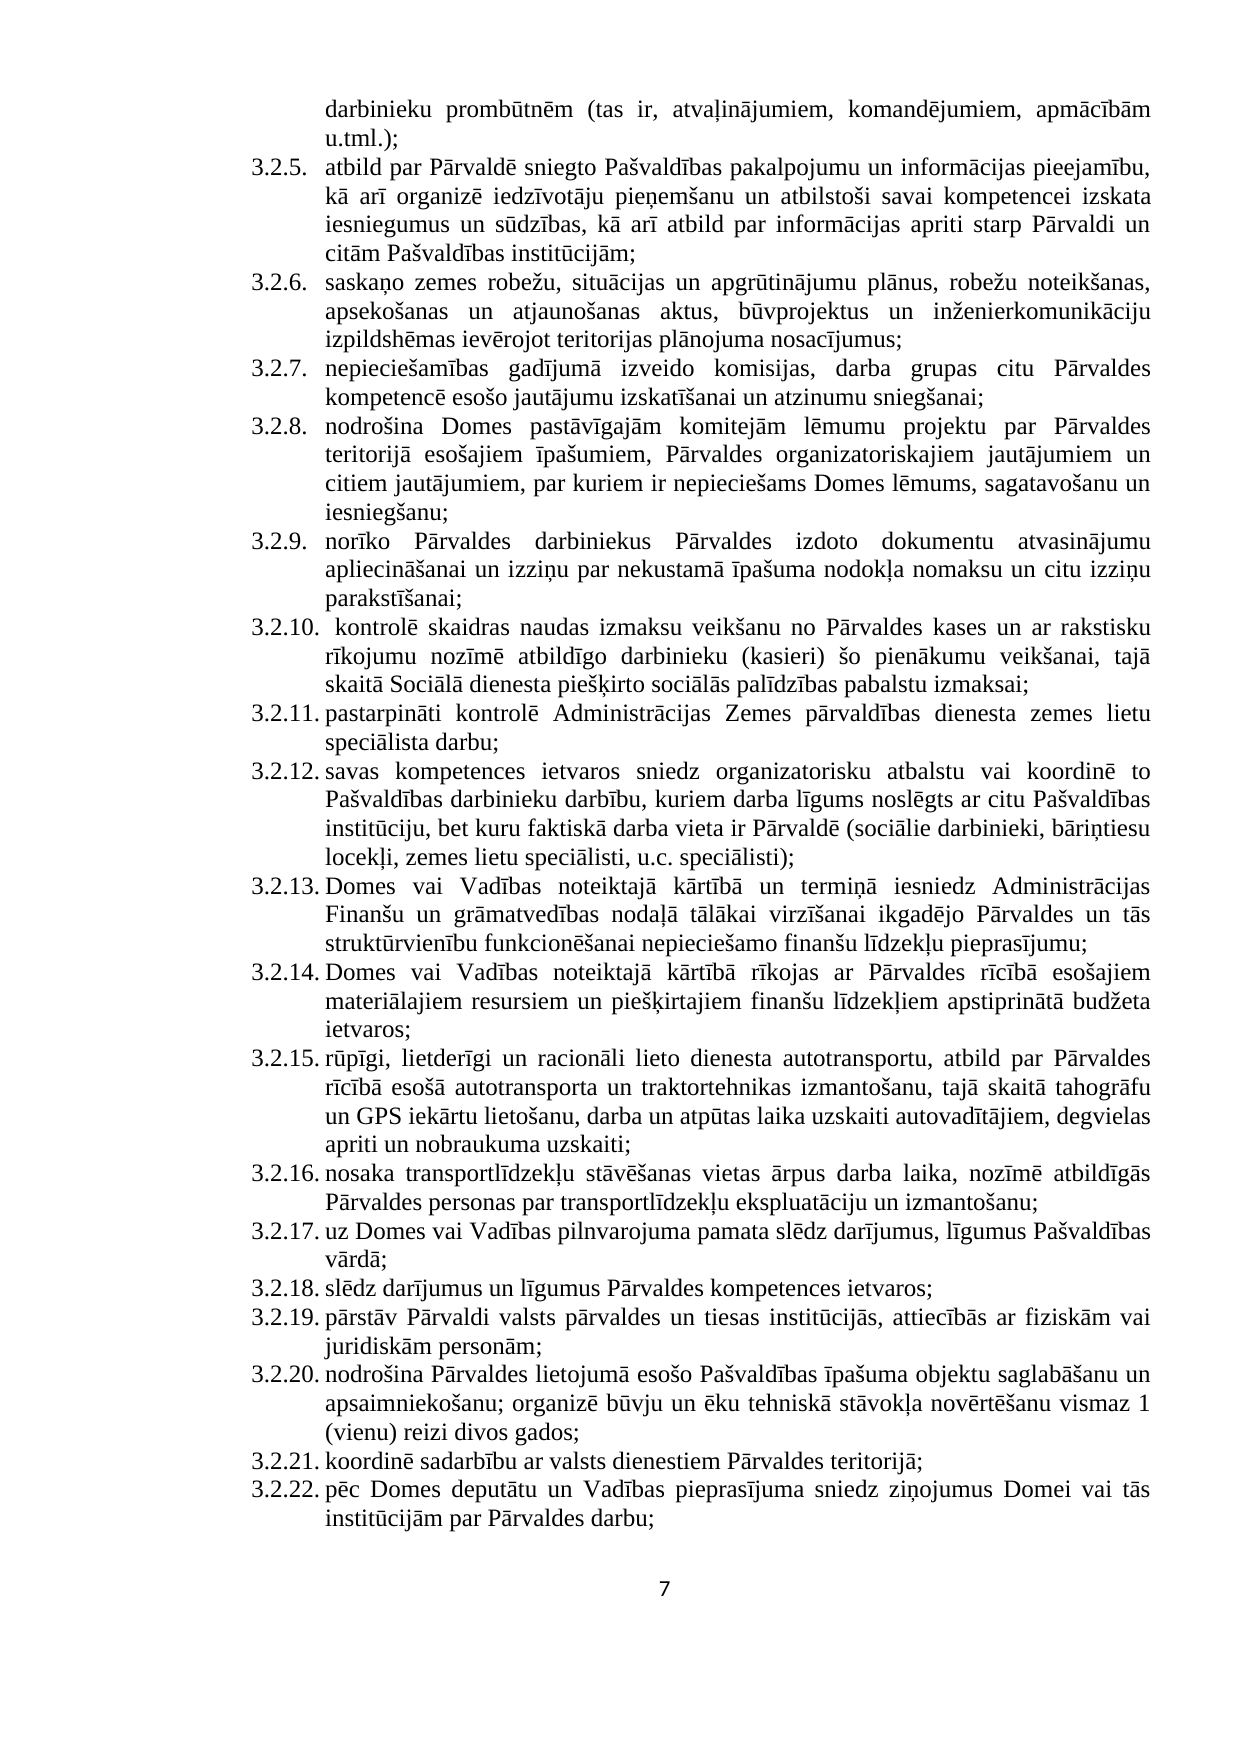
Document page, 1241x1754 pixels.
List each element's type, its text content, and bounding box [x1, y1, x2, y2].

list nodrošina Pārvaldes lietojumā esošo Pašvaldības īpašuma objektu saglabāšanu un apsaimniekošanu; organizē būvju un ēku tehniskā stāvokļa novērtēšanu vismaz 1 (vienu) reizi divos gados; [251, 1359, 1152, 1446]
list norīko Pārvaldes darbiniekus Pārvaldes izdoto dokumentu atvasinājumu apliecināšanai un izziņu par nekustamā īpašuma nodokļa nomaksu un citu izziņu parakstīšanai; [251, 526, 1152, 612]
list slēdz darījumus un līgumus Pārvaldes kompetences ietvaros; [251, 1273, 1152, 1302]
list pastarpināti kontrolē Administrācijas Zemes pārvaldības dienesta zemes lietu speciālista darbu; [251, 698, 1152, 756]
list Domes vai Vadības noteiktajā kārtībā un termiņā iesniedz Administrācijas Finanšu un grāmatvedības nodaļā tālākai virzīšanai ikgadējo Pārvaldes un tās struktūrvienību funkcionēšanai nepieciešamo finanšu līdzekļu pieprasījumu; [251, 871, 1152, 957]
list nodrošina Domes pastāvīgajām komitejām lēmumu projektu par Pārvaldes teritorijā esošajiem īpašumiem, Pārvaldes organizatoriskajiem jautājumiem un citiem jautājumiem, par kuriem ir nepieciešams Domes , sagatavošanu un iesniegšanu; [251, 411, 1152, 526]
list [251, 94, 1152, 152]
list kontrolē skaidras naudas izmaksu veikšanu no Pārvaldes kases un ar rakstisku rīkojumu nozīmē atbildīgo darbinieku (kasieri) šo pienākumu veikšanai, tajā skaitā Sociālā dienesta piešķirto sociālās palīdzības pabalstu izmaksai; [251, 612, 1152, 698]
list savas kompetences ietvaros sniedz organizatorisku atbalstu vai koordinē to Pašvaldības darbinieku darbību, kuriem darba līgums noslēgts ar citu Pašvaldības institūciju, bet kuru faktiskā darba vieta ir Pārvaldē (sociālie darbinieki, bāriņtiesu locekļi, zemes lietu speciālisti, u.c. speciālisti); [251, 756, 1152, 871]
list nosaka transportlīdzekļu stāvēšanas vietas ārpus darba laika, nozīmē atbildīgās Pārvaldes personas par transportlīdzekļu ekspluatāciju un izmantošanu; [251, 1158, 1152, 1216]
list nepieciešamības gadījumā izveido komisijas, darba grupas citu Pārvaldes kompetencē esošo jautājumu izskatīšanai un atzinumu sniegšanai; [251, 353, 1152, 411]
list atbild par Pārvaldē sniegto Pašvaldības pakalpojumu un informācijas pieejamību, kā arī organizē iedzīvotāju pieņemšanu un atbilstoši savai kompetencei izskata iesniegumus un sūdzības, kā arī atbild par informācijas apriti starp Pārvaldi un citām Pašvaldības institūcijām; [251, 152, 1152, 267]
list pēc Domes deputātu un Vadības pieprasījuma sniedz ziņojumus Domei vai tās institūcijām par Pārvaldes darbu; [251, 1474, 1152, 1532]
list Domes vai Vadības noteiktajā kārtībā rīkojas ar Pārvaldes rīcībā esošajiem materiālajiem resursiem un piešķirtajiem finanšu līdzekļiem apstiprinātā budžeta ietvaros; [251, 957, 1152, 1043]
list saskaņo zemes robežu, situācijas un apgrūtinājumu plānus, robežu noteikšanas, apsekošanas un atjaunošanas aktus, būvprojektus un inženierkomunikāciju izpildshēmas ievērojot teritorijas plānojuma nosacījumus; [251, 267, 1152, 353]
list pārstāv Pārvaldi valsts pārvaldes un tiesas institūcijās, attiecībās ar fiziskām vai juridiskām personām; [251, 1302, 1152, 1359]
list koordinē sadarbību ar valsts dienestiem Pārvaldes teritorijā; [251, 1446, 1152, 1474]
list rūpīgi, lietderīgi un racionāli lieto dienesta autotransportu, atbild par Pārvaldes rīcībā esošā autotransporta un traktortehnikas izmantošanu, tajā skaitā tahogrāfu un GPS iekārtu lietošanu, darba un atpūtas laika uzskaiti autovadītājiem, degvielas apriti un nobraukuma uzskaiti; [251, 1043, 1152, 1158]
list uz Domes vai Vadības pilnvarojuma pamata slēdz darījumus, līgumus Pašvaldības vārdā; [251, 1216, 1152, 1273]
